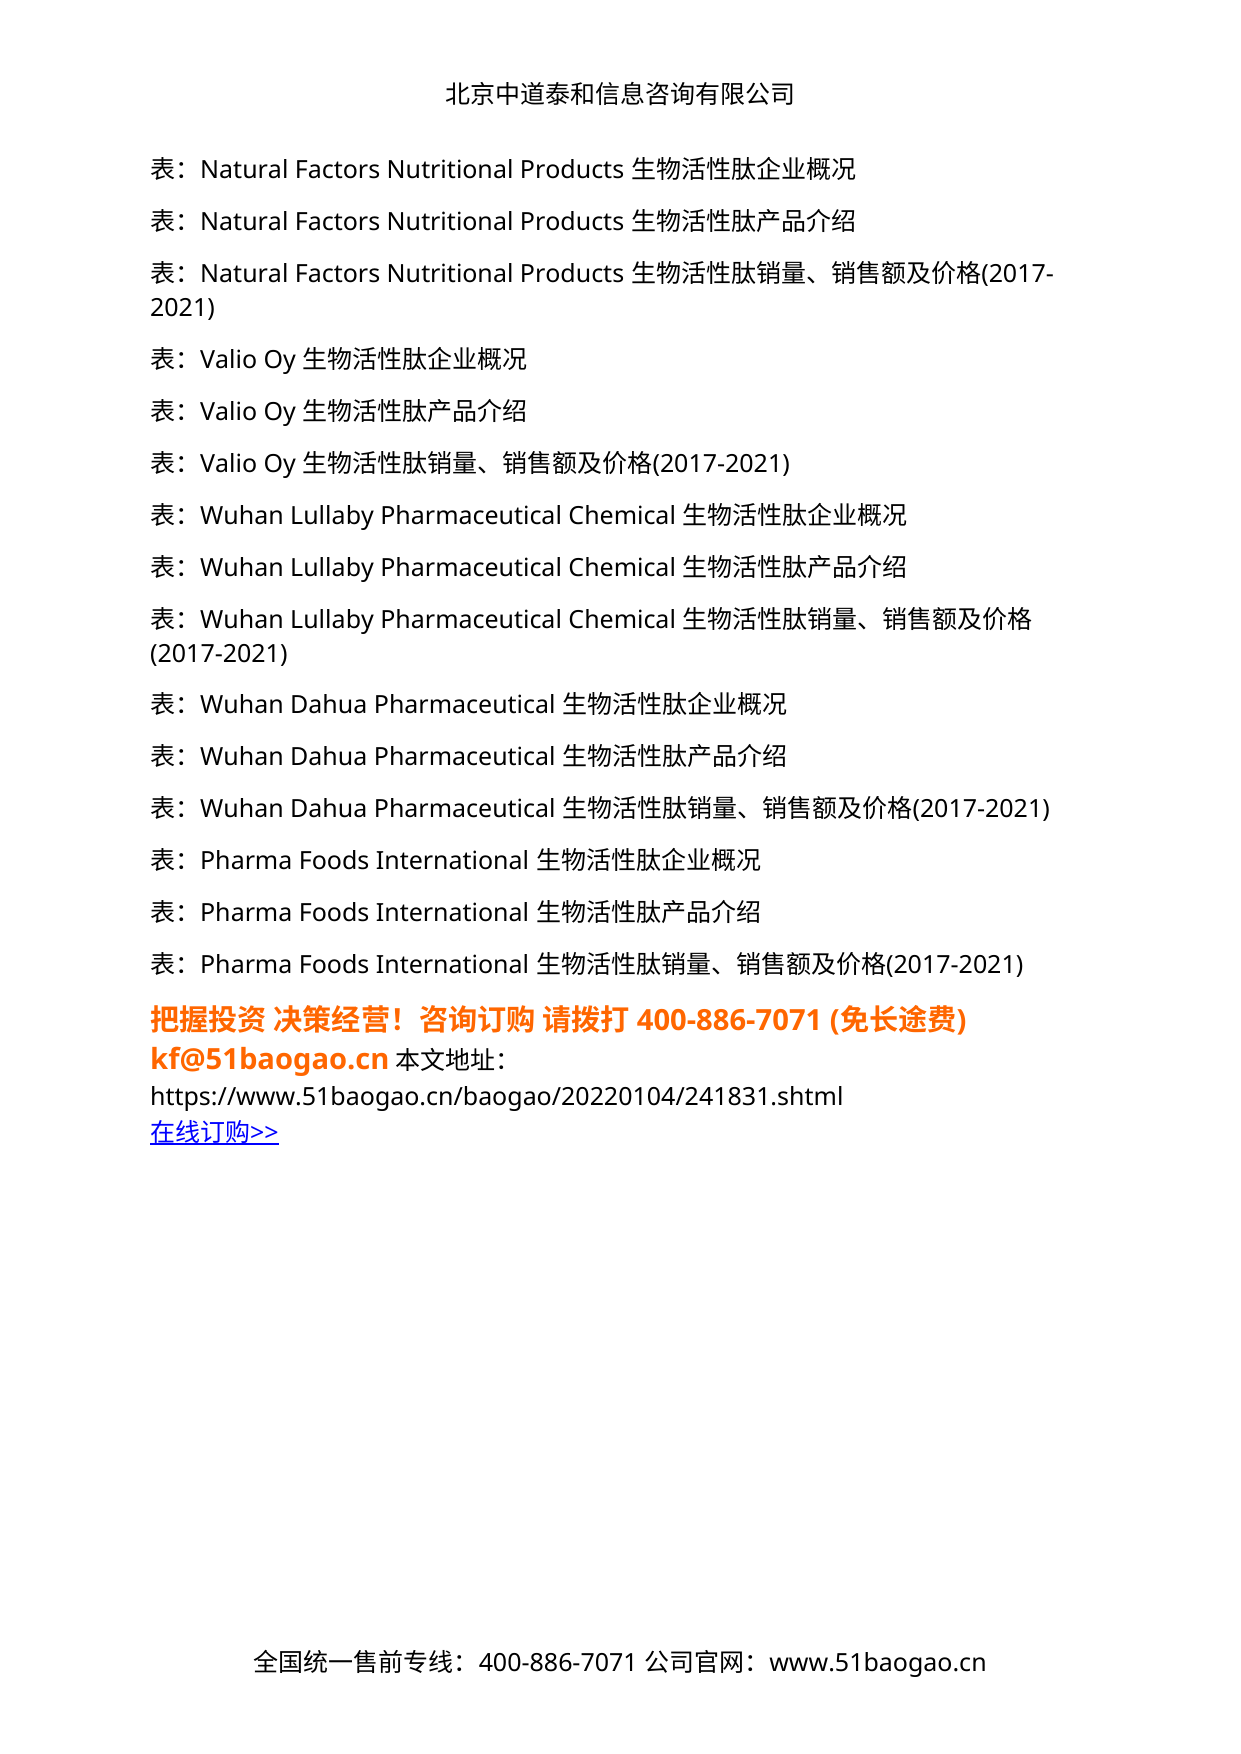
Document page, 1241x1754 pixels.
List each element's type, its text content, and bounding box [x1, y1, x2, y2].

text 表：Natural Factors Nutritional Products 生物活性肽销量、销售额及价格(2017-2021) [150, 254, 1090, 324]
text 表：Natural Factors Nutritional Products 生物活性肽产品介绍 [150, 202, 1090, 238]
text 表：Valio Oy 生物活性肽企业概况 [150, 340, 1090, 376]
text 在线订购>> [150, 1112, 1090, 1149]
text 表：Wuhan Dahua Pharmaceutical 生物活性肽企业概况 [150, 685, 1090, 721]
text 表：Pharma Foods International 生物活性肽产品介绍 [150, 892, 1090, 929]
text 表：Pharma Foods International 生物活性肽企业概况 [150, 841, 1090, 877]
text 把握投资 决策经营！咨询订购 请拨打 400-886-7071 (免长途费) kf@51baogao.cn本文地址：https://www.51baogao.cn/baogao/20220104/241831.shtml [150, 996, 1090, 1112]
text 表：Pharma Foods International 生物活性肽销量、销售额及价格(2017-2021) [150, 944, 1090, 981]
text 表：Valio Oy 生物活性肽产品介绍 [150, 392, 1090, 428]
text 表：Wuhan Dahua Pharmaceutical 生物活性肽销量、销售额及价格(2017-2021) [150, 789, 1090, 825]
text 表：Wuhan Lullaby Pharmaceutical Chemical 生物活性肽销量、销售额及价格(2017-2021) [150, 599, 1090, 669]
text 表：Wuhan Dahua Pharmaceutical 生物活性肽产品介绍 [150, 737, 1090, 773]
text 表：Valio Oy 生物活性肽销量、销售额及价格(2017-2021) [150, 443, 1090, 480]
text 表：Wuhan Lullaby Pharmaceutical Chemical 生物活性肽企业概况 [150, 495, 1090, 532]
text 表：Wuhan Lullaby Pharmaceutical Chemical 生物活性肽产品介绍 [150, 547, 1090, 583]
text 表：Natural Factors Nutritional Products 生物活性肽企业概况 [150, 150, 1090, 186]
